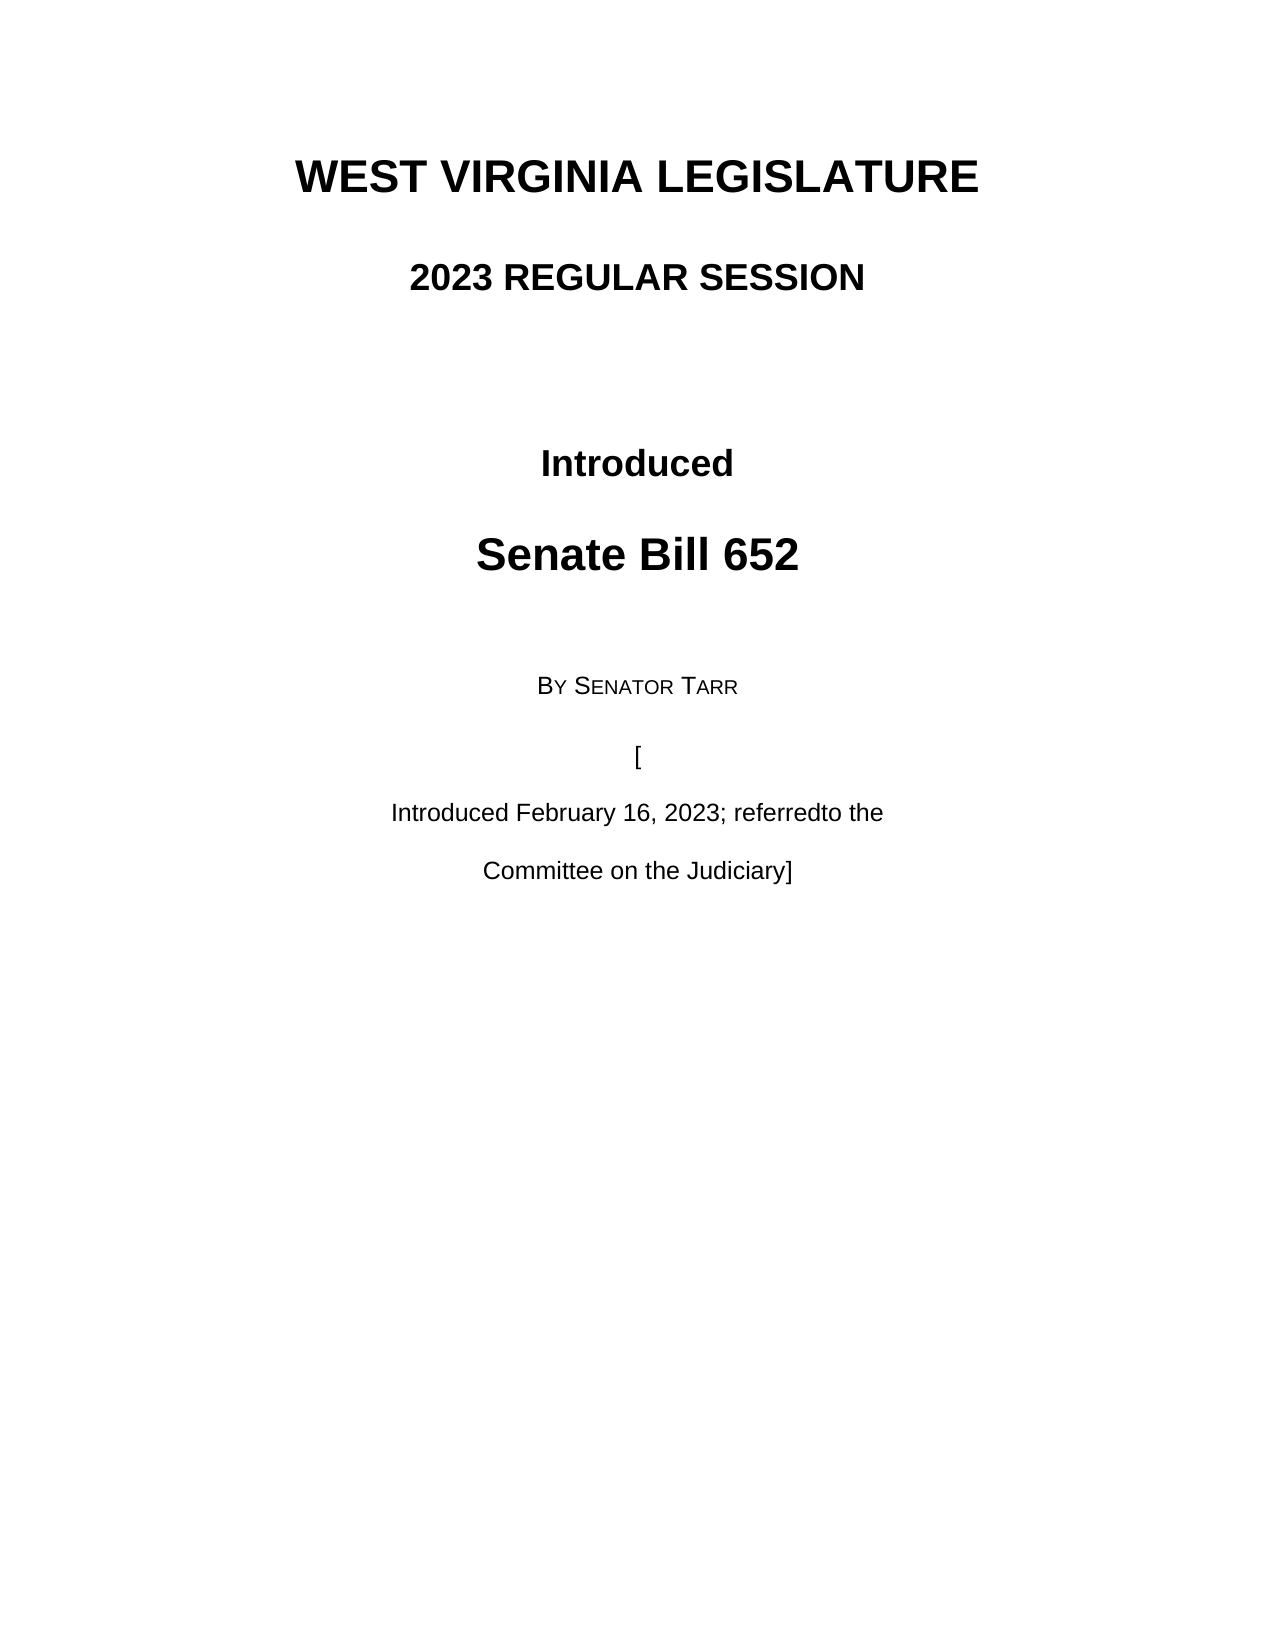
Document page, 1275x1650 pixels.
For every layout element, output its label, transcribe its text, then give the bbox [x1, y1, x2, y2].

text Bill [150, 528, 1125, 581]
text [] [337, 741, 937, 884]
text By [337, 671, 937, 699]
title 2023 REGULAR SESSION [150, 255, 1125, 298]
title WEST VIRGINIA LEGISLATURE [150, 150, 1125, 203]
